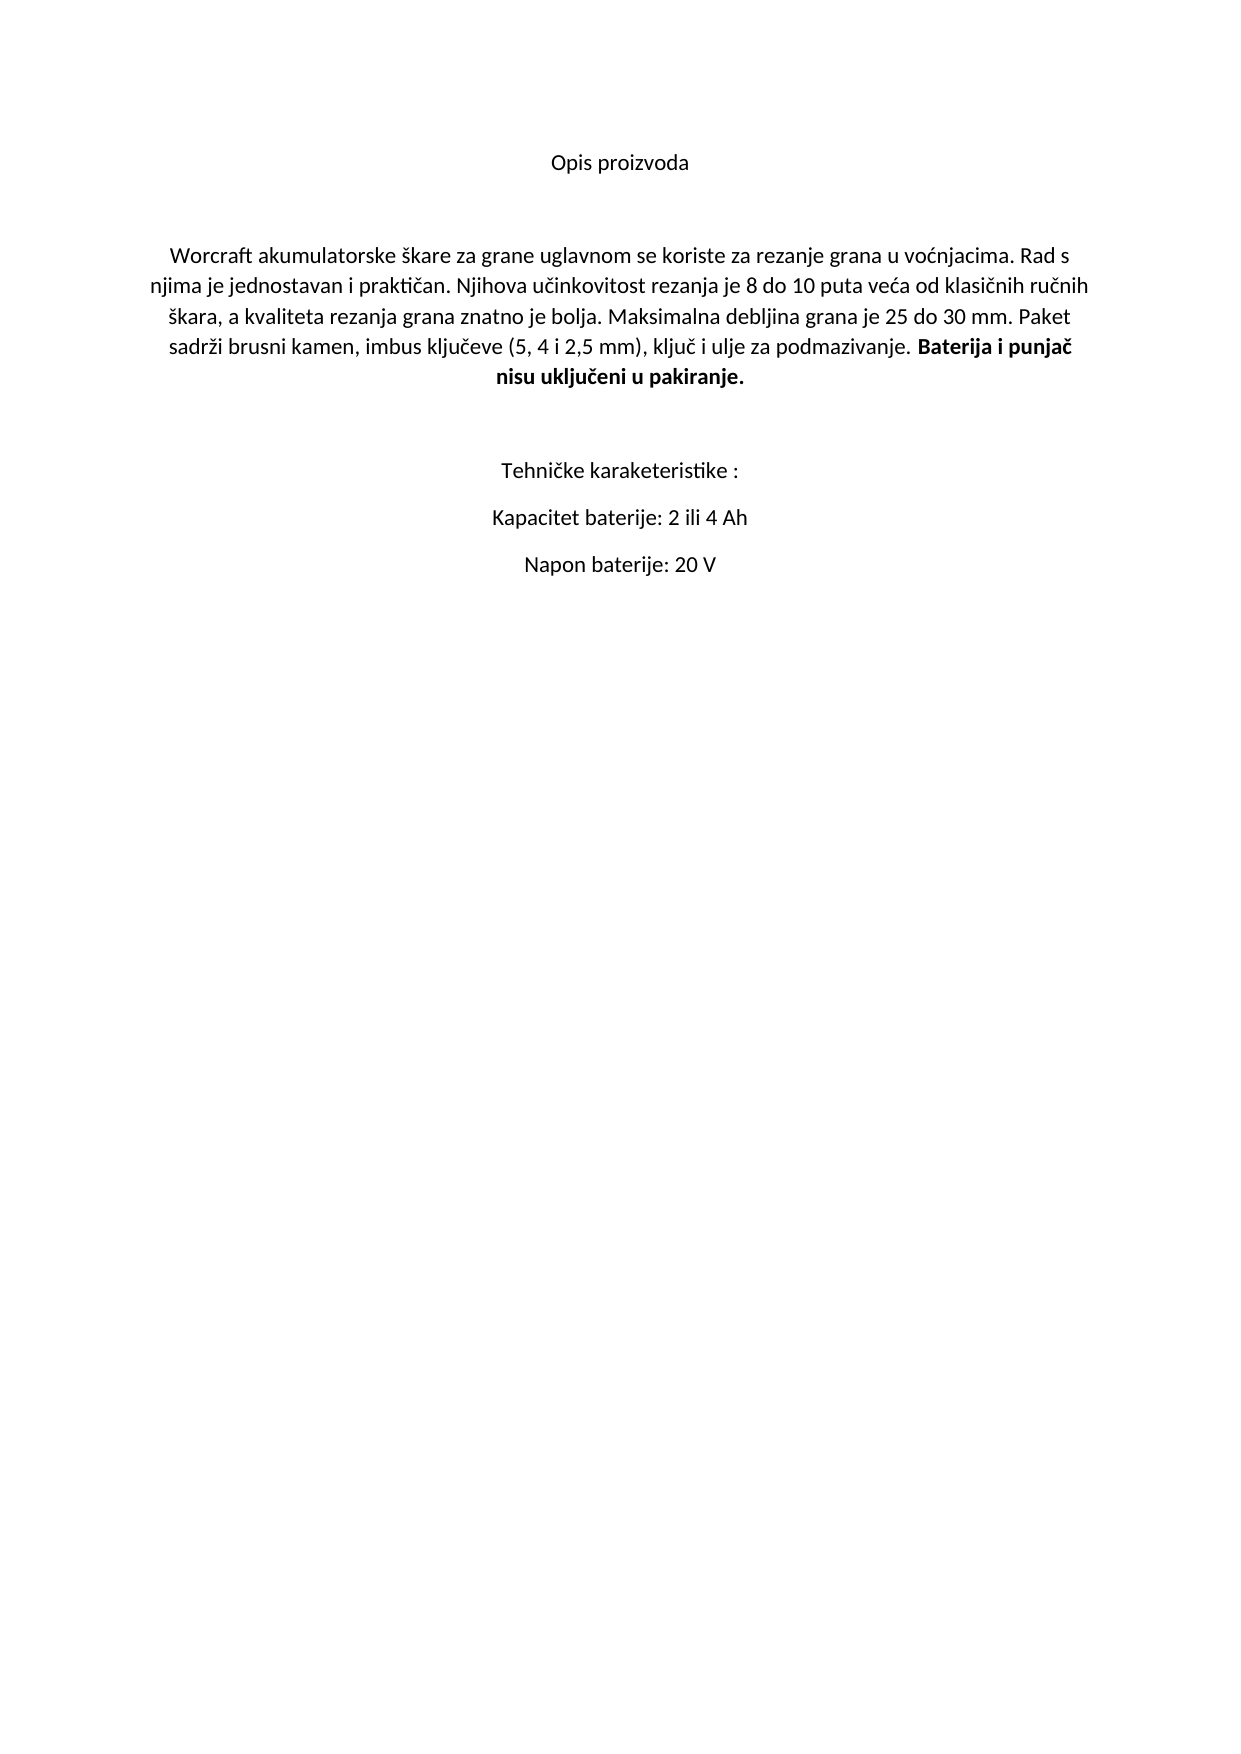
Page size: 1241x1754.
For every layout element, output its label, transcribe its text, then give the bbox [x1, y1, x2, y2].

text Napon baterije: 20 V [148, 550, 1093, 578]
text Opis proizvoda [148, 148, 1093, 176]
text Worcraft akumulatorske škare za grane uglavnom se koriste za rezanje grana u voćnjacima. Rad s njima je jednostavan i praktičan. Njihova učinkovitost rezanja je 8 do 10 puta veća od klasičnih ručnih škara, a kvaliteta rezanja grana znatno je bolja. Maksimalna debljina grana je 25 do 30 mm. Paket sadrži brusni kamen, imbus ključeve (5, 4 i 2,5 mm), ključ i ulje za podmazivanje. Baterija i punjač nisu uključeni u pakiranje. [148, 241, 1093, 390]
text Tehničke karaketeristike : [148, 456, 1093, 484]
text Kapacitet baterije: 2 ili 4 Ah [148, 503, 1093, 531]
